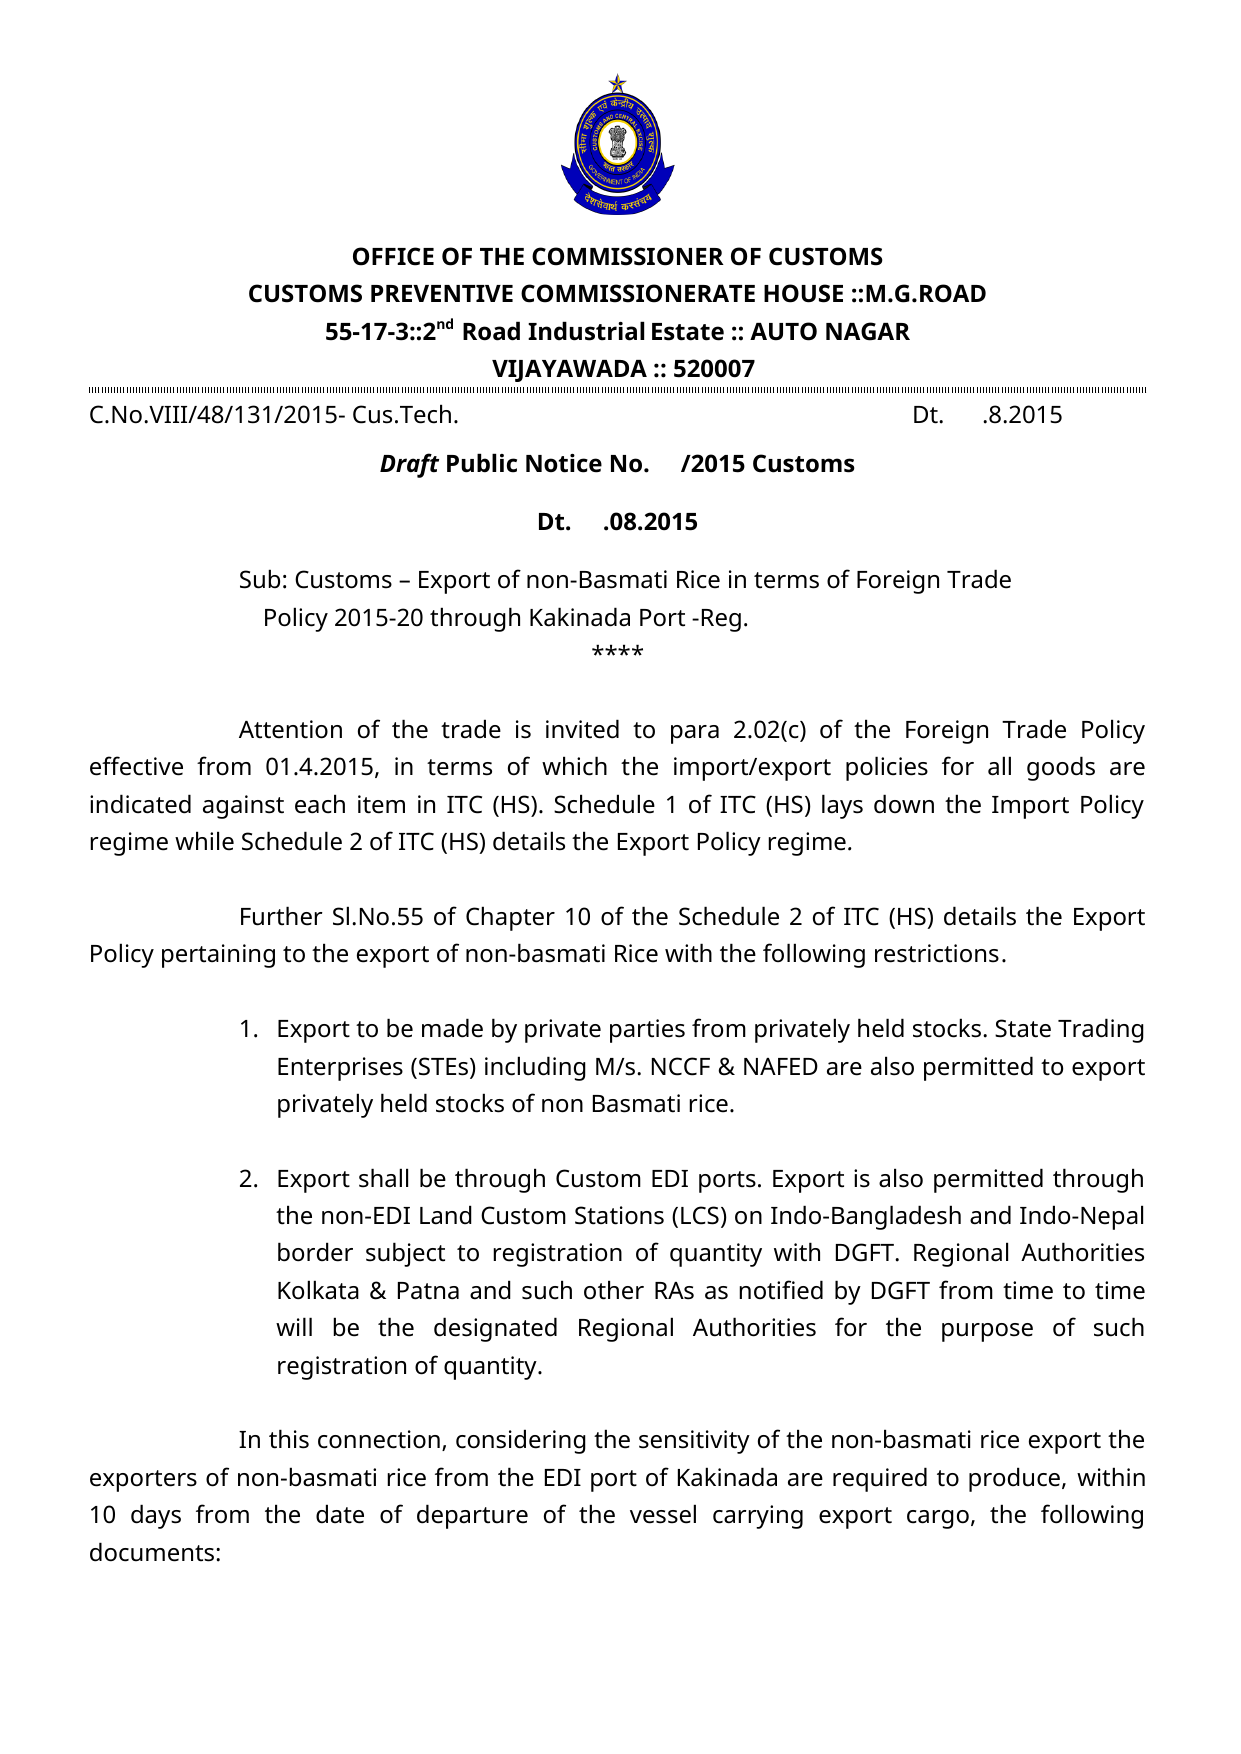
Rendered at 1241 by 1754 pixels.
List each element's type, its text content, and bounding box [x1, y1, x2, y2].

list Export shall be through Custom EDI ports. Export is also permitted through the non-EDI Land Custom Stations (LCS) on Indo-Bangladesh and Indo-Nepal border subject to registration of quantity with DGFT. Regional Authorities Kolkata & Patna and such other RAs as notified by DGFT from time to time will be the designated Regional Authorities for the purpose of such registration of quantity. [239, 1161, 1146, 1381]
text Further Sl.No.55 of Chapter 10 of the Schedule 2 of ITC (HS) details the Export Policy pertaining to the export of non-basmati Rice with the following restrictions. [89, 900, 1146, 970]
text In this connection, considering the sensitivity of the non-basmati rice export the exporters of non-basmati rice from the EDI port of Kakinada are required to produce, within 10 days from the date of departure of the vessel carrying export cargo, the following documents: [89, 1423, 1146, 1568]
text C.No.VIII/48/131/2015- Cus.Tech. Dt. .8.2015 [89, 398, 1146, 430]
text OFFICE OF THE COMMISSIONER OF CUSTOMS [89, 240, 1146, 272]
text Attention of the trade is invited to para 2.02(c) of the Foreign Trade Policy effective from 01.4.2015, in terms of which the import/export policies for all goods are indicated against each item in ITC (HS). Schedule 1 of ITC (HS) lays down the Import Policy regime while Schedule 2 of ITC (HS) details the Export Policy regime. [89, 713, 1146, 857]
text Sub: Customs – Export of non-Basmati Rice in terms of Foreign Trade [89, 563, 1146, 596]
text **** [89, 638, 1146, 671]
text Policy 2015-20 through Kakinada Port -Reg. [89, 601, 1146, 633]
text 55-17-3::2nd Road Industrial Estate :: AUTO NAGAR [89, 315, 1146, 347]
picture [560, 73, 676, 215]
text VIJAYAWADA :: 520007 [89, 352, 1146, 393]
list Export to be made by private parties from privately held stocks. State Trading Enterprises (STEs) including M/s. NCCF & NAFED are also permitted to export privately held stocks of non Basmati rice. [239, 1012, 1146, 1119]
text Draft Public Notice No. /2015 Customs [89, 447, 1146, 479]
text Dt. .08.2015 [89, 505, 1146, 537]
text CUSTOMS PREVENTIVE COMMISSIONERATE HOUSE ::M.G.ROAD [89, 277, 1146, 310]
